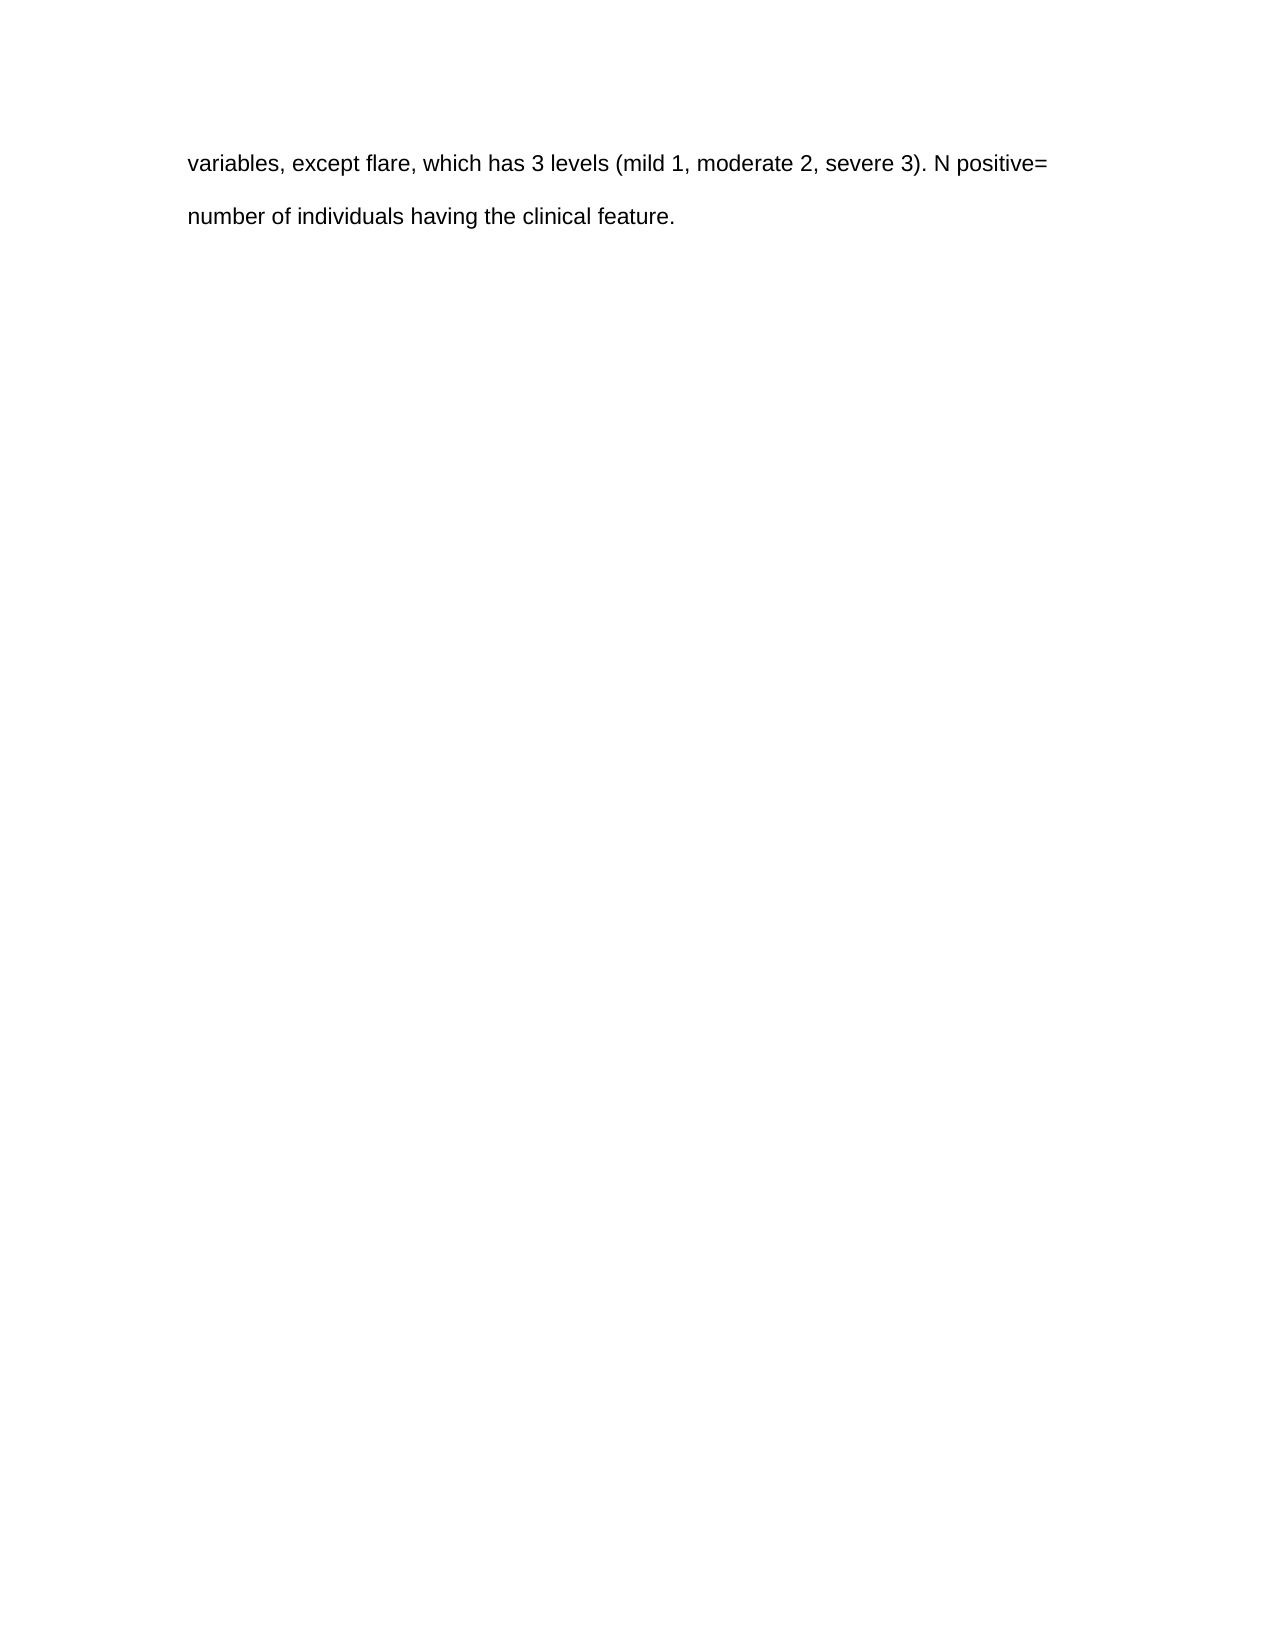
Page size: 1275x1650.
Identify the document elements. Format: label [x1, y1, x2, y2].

text [187, 150, 1125, 229]
